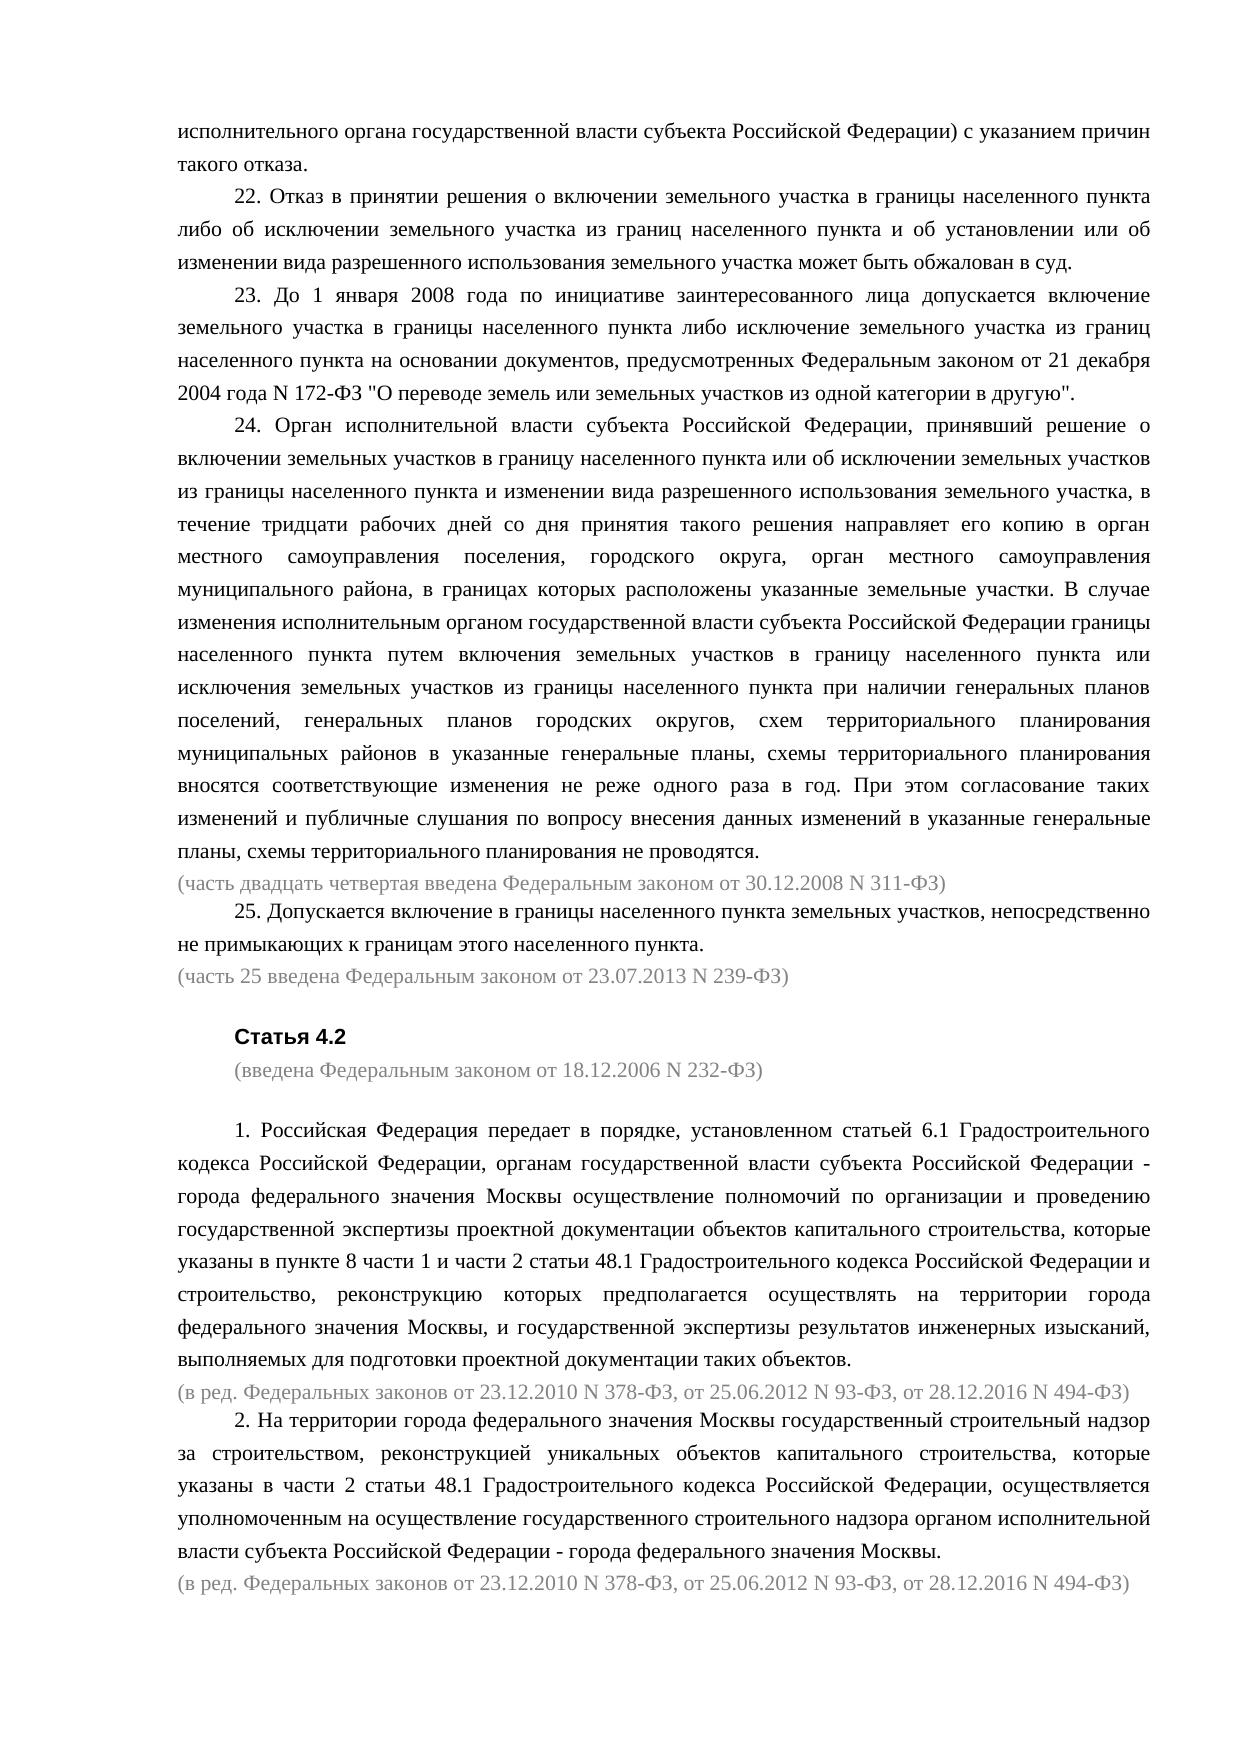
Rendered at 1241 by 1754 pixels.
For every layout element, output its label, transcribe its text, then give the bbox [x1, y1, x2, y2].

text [177, 118, 1152, 176]
text 2. На территории города федерального значения Москвы государственный строительный надзор за строительством, реконструкцией уникальных объектов капитального строительства, которые указаны в части 2 статьи 48.1 Градостроительного кодекса Российской Федерации, осуществляется уполномоченным на осуществление государственного строительного надзора органом исполнительной власти субъекта Российской Федерации - города федерального значения Москвы. [177, 1407, 1152, 1563]
text 1. Российская Федерация передает в порядке, установленном статьей 6.1 Градостроительного кодекса Российской Федерации, органам государственной власти субъекта Российской Федерации - города федерального значения Москвы осуществление полномочий по организации и проведению государственной экспертизы проектной документации объектов капитального строительства, которые указаны в пункте 8 части 1 и части 2 статьи 48.1 Градостроительного кодекса Российской Федерации и строительство, реконструкцию которых предполагается осуществлять на территории города федерального значения Москвы, и государственной экспертизы результатов инженерных изысканий, выполняемых для подготовки проектной документации таких объектов. [177, 1117, 1152, 1372]
text (в ред. Федеральных законов от 23.12.2010 N 378-ФЗ, от 25.06.2012 N 93-ФЗ, от 28.12.2016 N 494-ФЗ) [177, 1570, 1152, 1596]
text (в ред. Федеральных законов от 23.12.2010 N 378-ФЗ, от 25.06.2012 N 93-ФЗ, от 28.12.2016 N 494-ФЗ) [177, 1379, 1152, 1404]
text (введена Федеральным законом от 18.12.2006 N 232-ФЗ) [177, 1057, 1152, 1082]
text 23. До 1 января 2008 года по инициативе заинтересованного лица допускается включение земельного участка в границы населенного пункта либо исключение земельного участка из границ населенного пункта на основании документов, предусмотренных Федеральным законом от 21 декабря 2004 года N 172-ФЗ "О переводе земель или земельных участков из одной категории в другую". [177, 282, 1152, 405]
text (часть двадцать четвертая введена Федеральным законом от 30.12.2008 N 311-ФЗ) [177, 870, 1152, 896]
text (часть 25 введена Федеральным законом от 23.07.2013 N 239-ФЗ) [177, 963, 1152, 989]
text 25. Допускается включение в границы населенного пункта земельных участков, непосредственно не примыкающих к границам этого населенного пункта. [177, 898, 1152, 956]
text 22. Отказ в принятии решения о включении земельного участка в границы населенного пункта либо об исключении земельного участка из границ населенного пункта и об установлении или об изменении вида разрешенного использования земельного участка может быть обжалован в суд. [177, 183, 1152, 274]
table_header Статья 4.2 [177, 1024, 1152, 1057]
text 24. Орган исполнительной власти субъекта Российской Федерации, принявший решение о включении земельных участков в границу населенного пункта или об исключении земельных участков из границы населенного пункта и изменении вида разрешенного использования земельного участка, в течение тридцати рабочих дней со дня принятия такого решения направляет его копию в орган местного самоуправления поселения, городского округа, орган местного самоуправления муниципального района, в границах которых расположены указанные земельные участки. В случае изменения исполнительным органом государственной власти субъекта Российской Федерации границы населенного пункта путем включения земельных участков в границу населенного пункта или исключения земельных участков из границы населенного пункта при наличии генеральных планов поселений, генеральных планов городских округов, схем территориального планирования муниципальных районов в указанные генеральные планы, схемы территориального планирования вносятся соответствующие изменения не реже одного раза в год. При этом согласование таких изменений и публичные слушания по вопросу внесения данных изменений в указанные генеральные планы, схемы территориального планирования не проводятся. [177, 412, 1152, 863]
